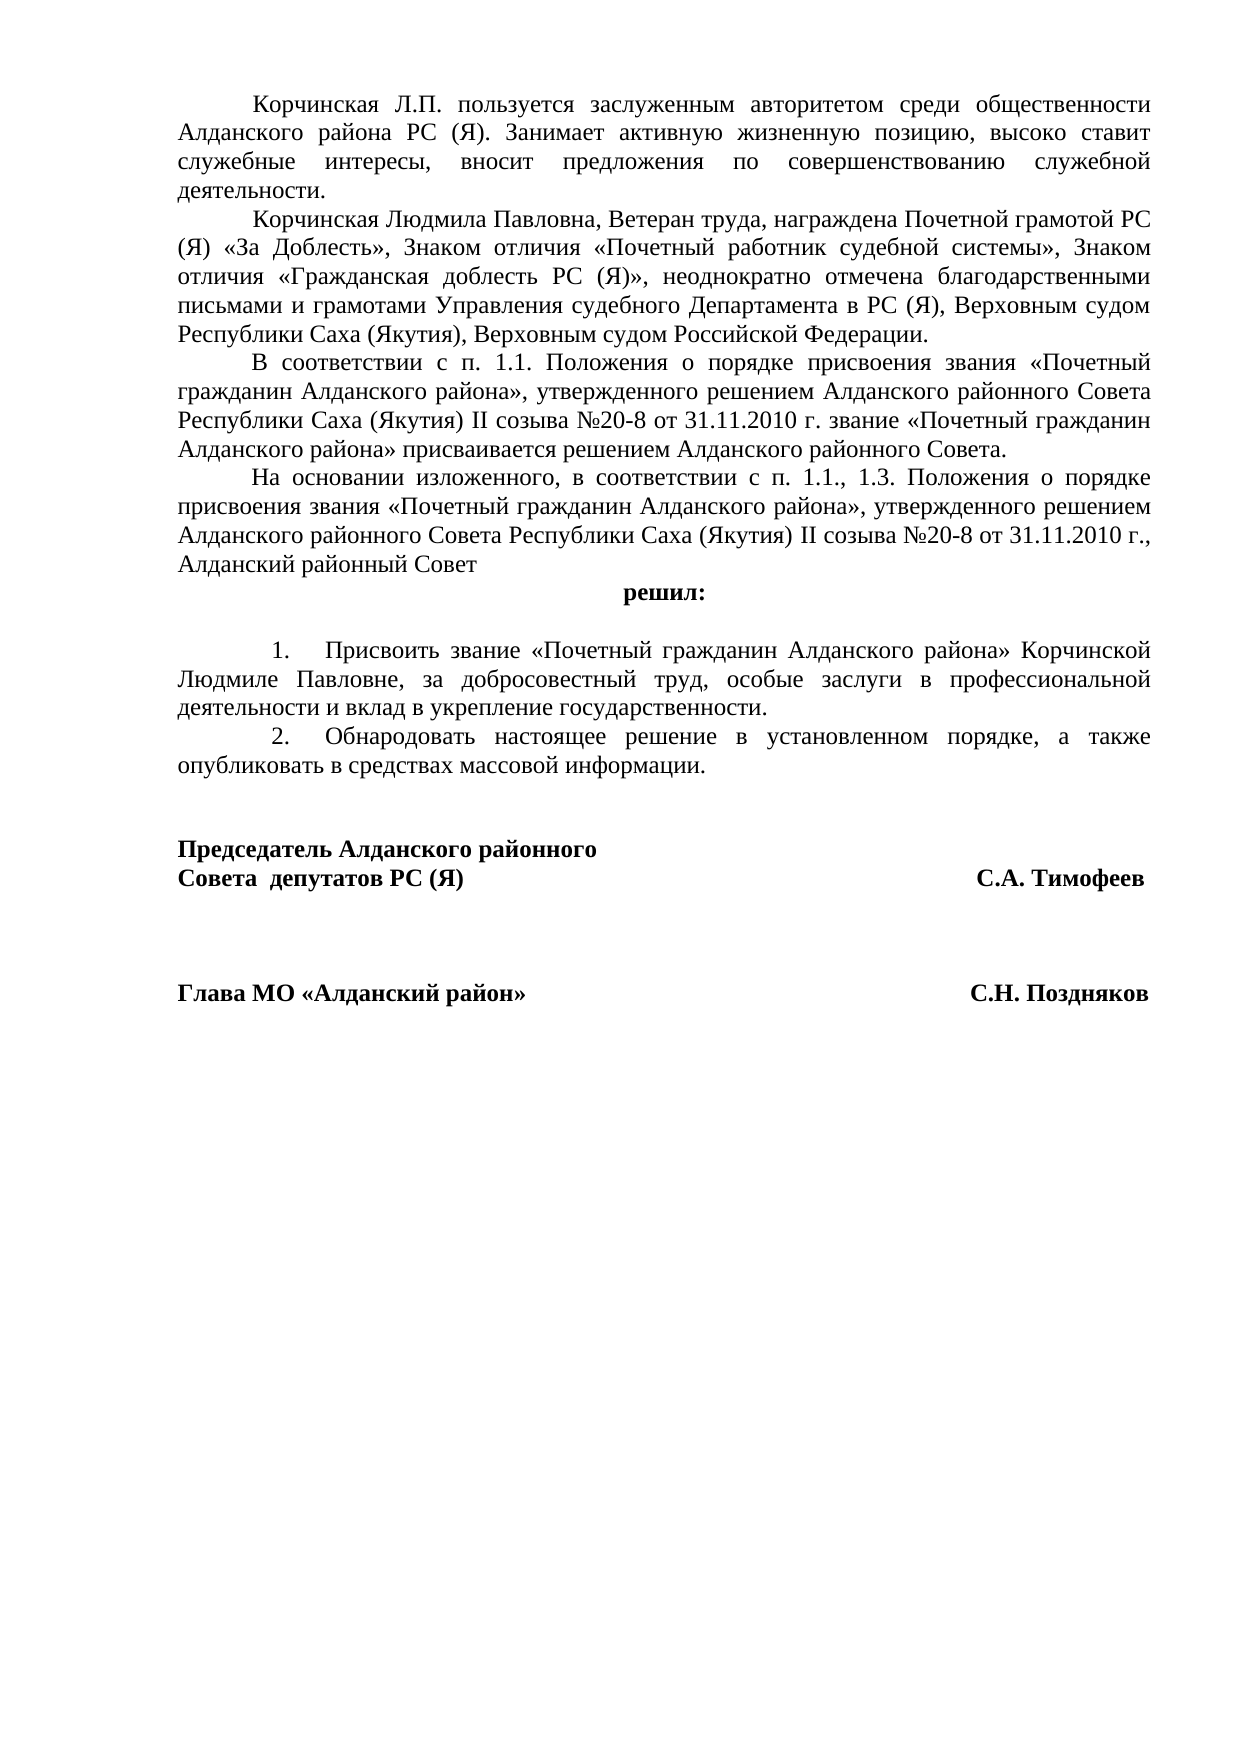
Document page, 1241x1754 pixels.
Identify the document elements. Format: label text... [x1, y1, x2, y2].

text Корчинская Л.П. пользуется заслуженным авторитетом среди общественности Алданского района РС (Я). Занимает активную жизненную позицию, высоко ставит служебные интересы, вносит предложения по совершенствованию служебной деятельности. [177, 89, 1152, 204]
list Присвоить звание «Почетный гражданин Алданского района» Корчинской Людмиле Павловне, за добросовестный труд, особые заслуги в профессиональной деятельности и вклад в укрепление государственности. [177, 635, 1152, 721]
text Совета депутатов РС (Я) С.А. Тимофеев [177, 863, 1152, 891]
text Корчинская Людмила Павловна, Ветеран труда, награждена Почетной грамотой РС (Я) «За Доблесть», Знаком отличия «Почетный работник судебной системы», Знаком отличия «Гражданская доблесть РС (Я)», неоднократно отмечена благодарственными письмами и грамотами Управления судебного Департамента в РС (Я), Верховным судом Республики Саха (Якутия), Верховным судом Российской Федерации. [177, 204, 1152, 347]
text Председатель Алданского районного [177, 834, 1152, 863]
text На основании изложенного, в соответствии с п. 1.1., 1.3. Положения о порядке присвоения звания «Почетный гражданин Алданского района», утвержденного решением Алданского районного Совета Республики Саха (Якутия) II созыва №20-8 от 31.11.2010 г., Алданский районный Совет [177, 462, 1152, 577]
list Обнародовать настоящее решение в установленном порядке, а также опубликовать в средствах массовой информации. [177, 721, 1152, 779]
text Глава МО «Алданский район» С.Н. Поздняков [177, 978, 1152, 1006]
text В соответствии с п. 1.1. Положения о порядке присвоения звания «Почетный гражданин Алданского района», утвержденного решением Алданского районного Совета Республики Саха (Якутия) II созыва №20-8 от 31.11.2010 г. звание «Почетный гражданин Алданского района» присваивается решением Алданского районного Совета. [177, 347, 1152, 462]
text решил: [177, 577, 1152, 606]
